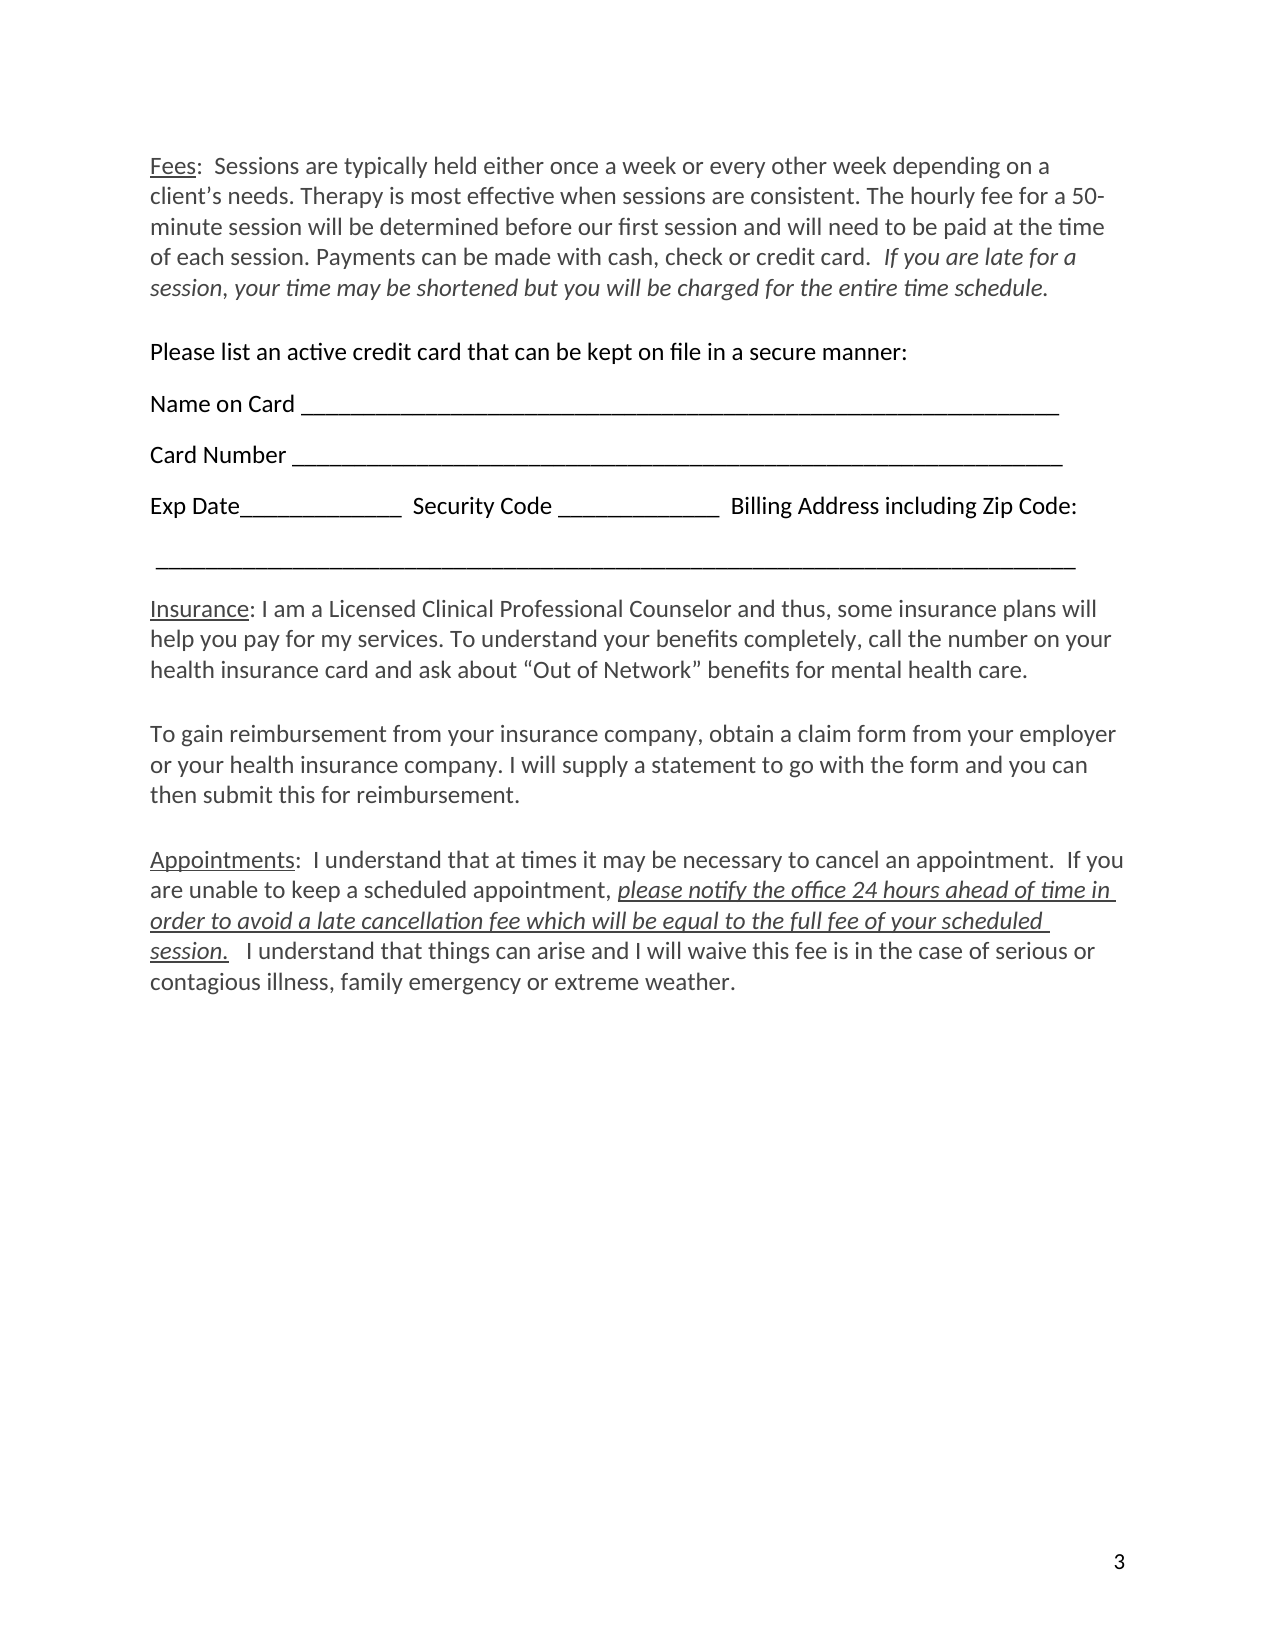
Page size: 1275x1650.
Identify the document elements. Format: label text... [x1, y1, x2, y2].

text Insurance: I am a Licensed Clinical Professional Counselor and thus, some insurance plans will help you pay for my services. To understand your benefits completely, call the number on your health insurance card and ask about “Out of Network” benefits for mental health care. [150, 593, 1125, 685]
text Fees: Sessions are typically held either once a week or every other week depending on a client’s needs. Therapy is most effective when sessions are consistent. The hourly fee for a 50-minute session will be determined before our first session and will need to be paid at the time of each session. Payments can be made with cash, check or credit card. If you are late for a session, your time may be shortened but you will be charged for the entire time schedule. [150, 150, 1125, 303]
text To gain reimbursement from your insurance company, obtain a claim form from your employer or your health insurance company. I will supply a statement to go with the form and you can then submit this for reimbursement. [150, 718, 1125, 810]
text Please list an active credit card that can be kept on file in a secure manner: [150, 336, 1125, 367]
text Exp Date_____________ Security Code _____________ Billing Address including Zip Code: [150, 490, 1125, 521]
text Name on Card _____________________________________________________________ [150, 388, 1125, 418]
text __________________________________________________________________________ [150, 542, 1125, 572]
text Card Number ______________________________________________________________ [150, 439, 1125, 469]
text Appointments: I understand that at times it may be necessary to cancel an appointment. If you are unable to keep a scheduled appointment, please notify the office 24 hours ahead of time in order to avoid a late cancellation fee which will be equal to the full fee of your scheduled session. I understand that things can arise and I will waive this fee is in the case of serious or contagious illness, family emergency or extreme weather. [150, 844, 1125, 996]
